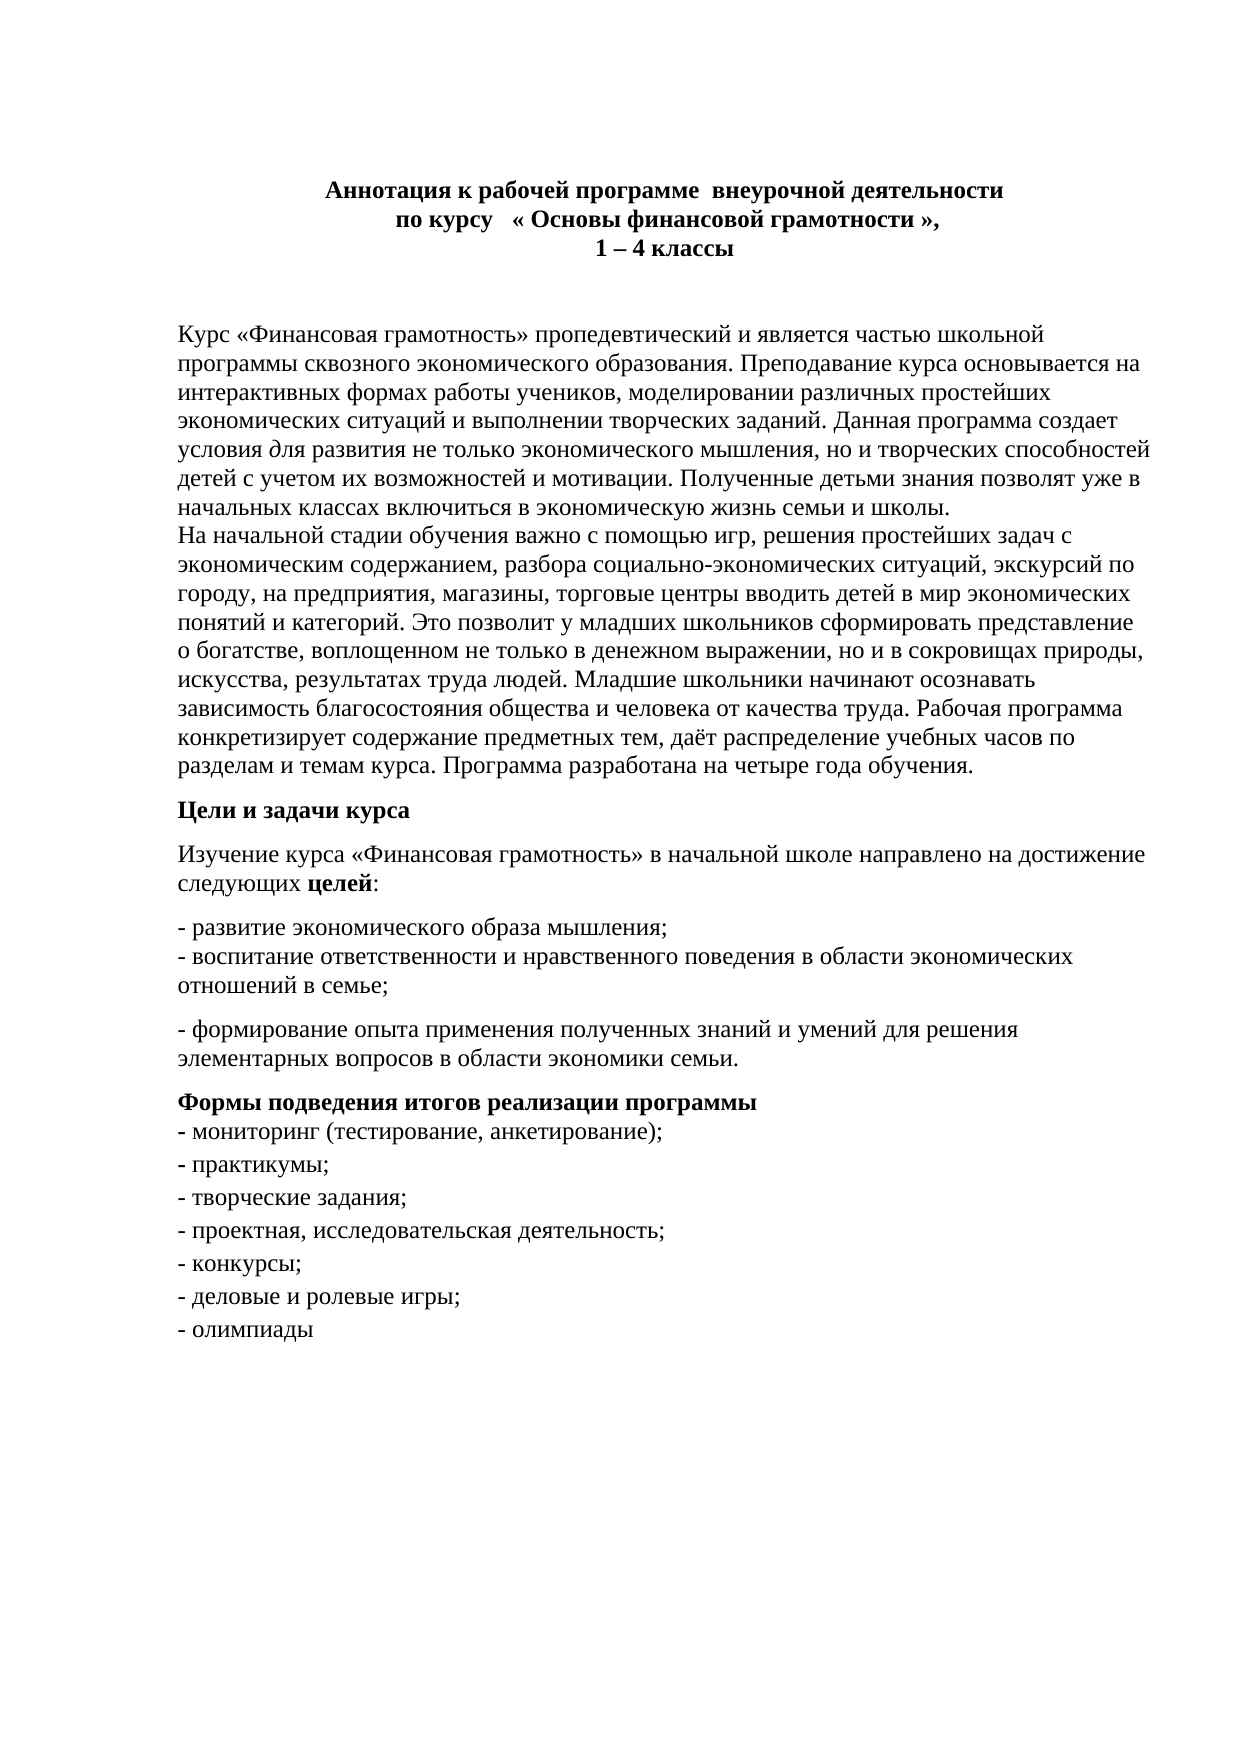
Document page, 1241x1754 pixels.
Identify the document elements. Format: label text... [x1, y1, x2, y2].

text - формирование опыта применения полученных знаний и умений для решения элементарных вопросов в области экономики семьи. [177, 1014, 1152, 1072]
text 1 – 4 классы [177, 233, 1152, 262]
text Формы подведения итогов реализации программы [177, 1087, 1152, 1116]
text - развитие экономического образа мышления; - воспитание ответственности и нравственного поведения в области экономических отношений в семье; [177, 912, 1152, 999]
text Аннотация к рабочей программе внеурочной деятельности [177, 176, 1152, 204]
text Цели и задачи курса [177, 795, 1152, 824]
text Изучение курса «Финансовая грамотность» в начальной школе направлено на достижение следующих целей: [177, 839, 1152, 897]
text Курс «Финансовая грамотность» пропедевтический и является частью школьной программы сквозного экономического образования. Преподавание курса основывается на интерактивных формах работы учеников, моделировании различных простейших экономических ситуаций и выполнении творческих заданий. Данная программа создает условия для развития не только экономического мышления, но и творческих способностей детей с учетом их возможностей и мотивации. Полученные детьми знания позволят уже в начальных классах включиться в экономическую жизнь семьи и школы. На начальной стадии обучения важно с помощью игр, решения простейших задач с экономическим содержанием, разбора социально-экономических ситуаций, экскурсий по городу, на предприятия, магазины, торговые центры вводить детей в мир экономических понятий и категорий. Это позволит у младших школьников сформировать представление о богатстве, воплощенном не только в денежном выражении, но и в сокровищах природы, искусства, результатах труда людей. Младшие школьники начинают осознавать зависимость благосостояния общества и человека от качества труда. Рабочая программа конкретизирует содержание предметных тем, даёт распределение учебных часов по разделам и темам курса. Программа разработана на четыре года обучения. [177, 319, 1152, 779]
text - мониторинг (тестирование, анкетирование); - практикумы; - творческие задания; - проектная, исследовательская деятельность; - конкурсы; - деловые и ролевые игры; - олимпиады [177, 1116, 1152, 1375]
text по курсу « Основы финансовой грамотности », [177, 204, 1152, 233]
